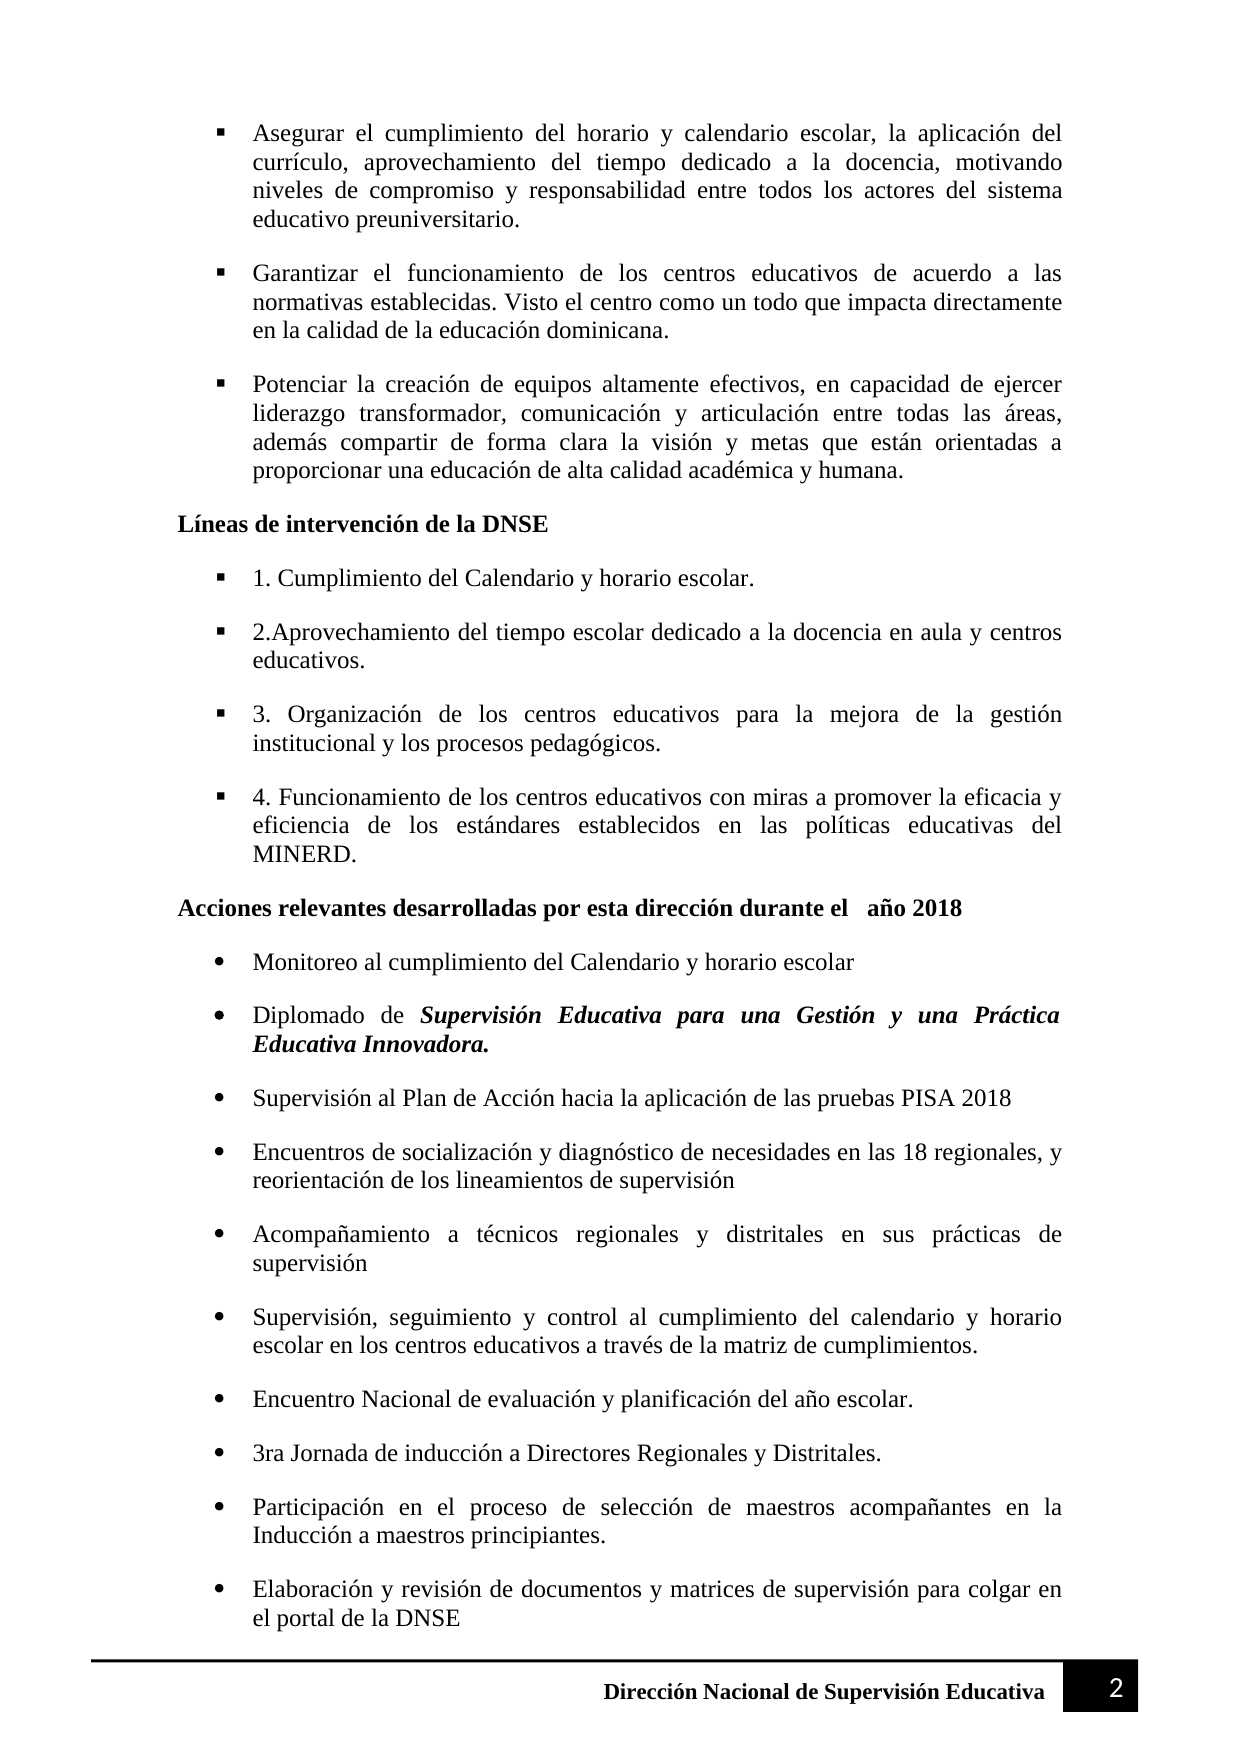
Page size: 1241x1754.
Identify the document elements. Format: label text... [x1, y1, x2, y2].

list Garantizar el funcionamiento de los centros educativos de acuerdo a las normativas establecidas. Visto el centro como un todo que impacta directamente en la calidad de la educación dominicana. [215, 258, 1063, 344]
text Acciones relevantes desarrolladas por esta dirección durante el año 2018 [177, 893, 1063, 922]
list Supervisión al Plan de Acción hacia la aplicación de las pruebas PISA 2018 [215, 1083, 1063, 1112]
list 4. Funcionamiento de los centros educativos con miras a promover la eficacia y eficiencia de los estándares establecidos en las políticas educativas del MINERD. [215, 782, 1063, 868]
list 3ra Jornada de inducción a Directores Regionales y Distritales. [215, 1438, 1063, 1467]
list Monitoreo al cumplimiento del Calendario y horario escolar [215, 947, 1063, 976]
list 2.Aprovechamiento del tiempo escolar dedicado a la docencia en aula y centros educativos. [215, 617, 1063, 674]
list 3. Organización de los centros educativos para la mejora de la gestión institucional y los procesos pedagógicos. [215, 699, 1063, 757]
list Elaboración y revisión de documentos y matrices de supervisión para colgar en el portal de la DNSE [215, 1574, 1063, 1632]
list Supervisión, seguimiento y control al cumplimiento del calendario y horario escolar en los centros educativos a través de la matriz de cumplimientos. [215, 1302, 1063, 1359]
list Acompañamiento a técnicos regionales y distritales en sus prácticas de supervisión [215, 1219, 1063, 1277]
list Encuentros de socialización y diagnóstico de necesidades en las 18 regionales, y reorientación de los lineamientos de supervisión [215, 1137, 1063, 1194]
text Líneas de intervención de la DNSE [177, 509, 1063, 538]
list Asegurar el cumplimiento del horario y calendario escolar, la aplicación del currículo, aprovechamiento del tiempo dedicado a la docencia, motivando niveles de compromiso y responsabilidad entre todos los actores del sistema educativo preuniversitario. [215, 118, 1063, 233]
list Potenciar la creación de equipos altamente efectivos, en capacidad de ejercer liderazgo transformador, comunicación y articulación entre todas las áreas, además compartir de forma clara la visión y metas que están orientadas a proporcionar una educación de alta calidad académica y humana. [215, 369, 1063, 484]
list 1. Cumplimiento del Calendario y horario escolar. [215, 563, 1063, 592]
list Encuentro Nacional de evaluación y planificación del año escolar. [215, 1384, 1063, 1413]
list Diplomado de Supervisión Educativa para una Gestión y una Práctica Educativa Innovadora. [215, 1001, 1063, 1058]
list Participación en el proceso de selección de maestros acompañantes en la Inducción a maestros principiantes. [215, 1492, 1063, 1549]
